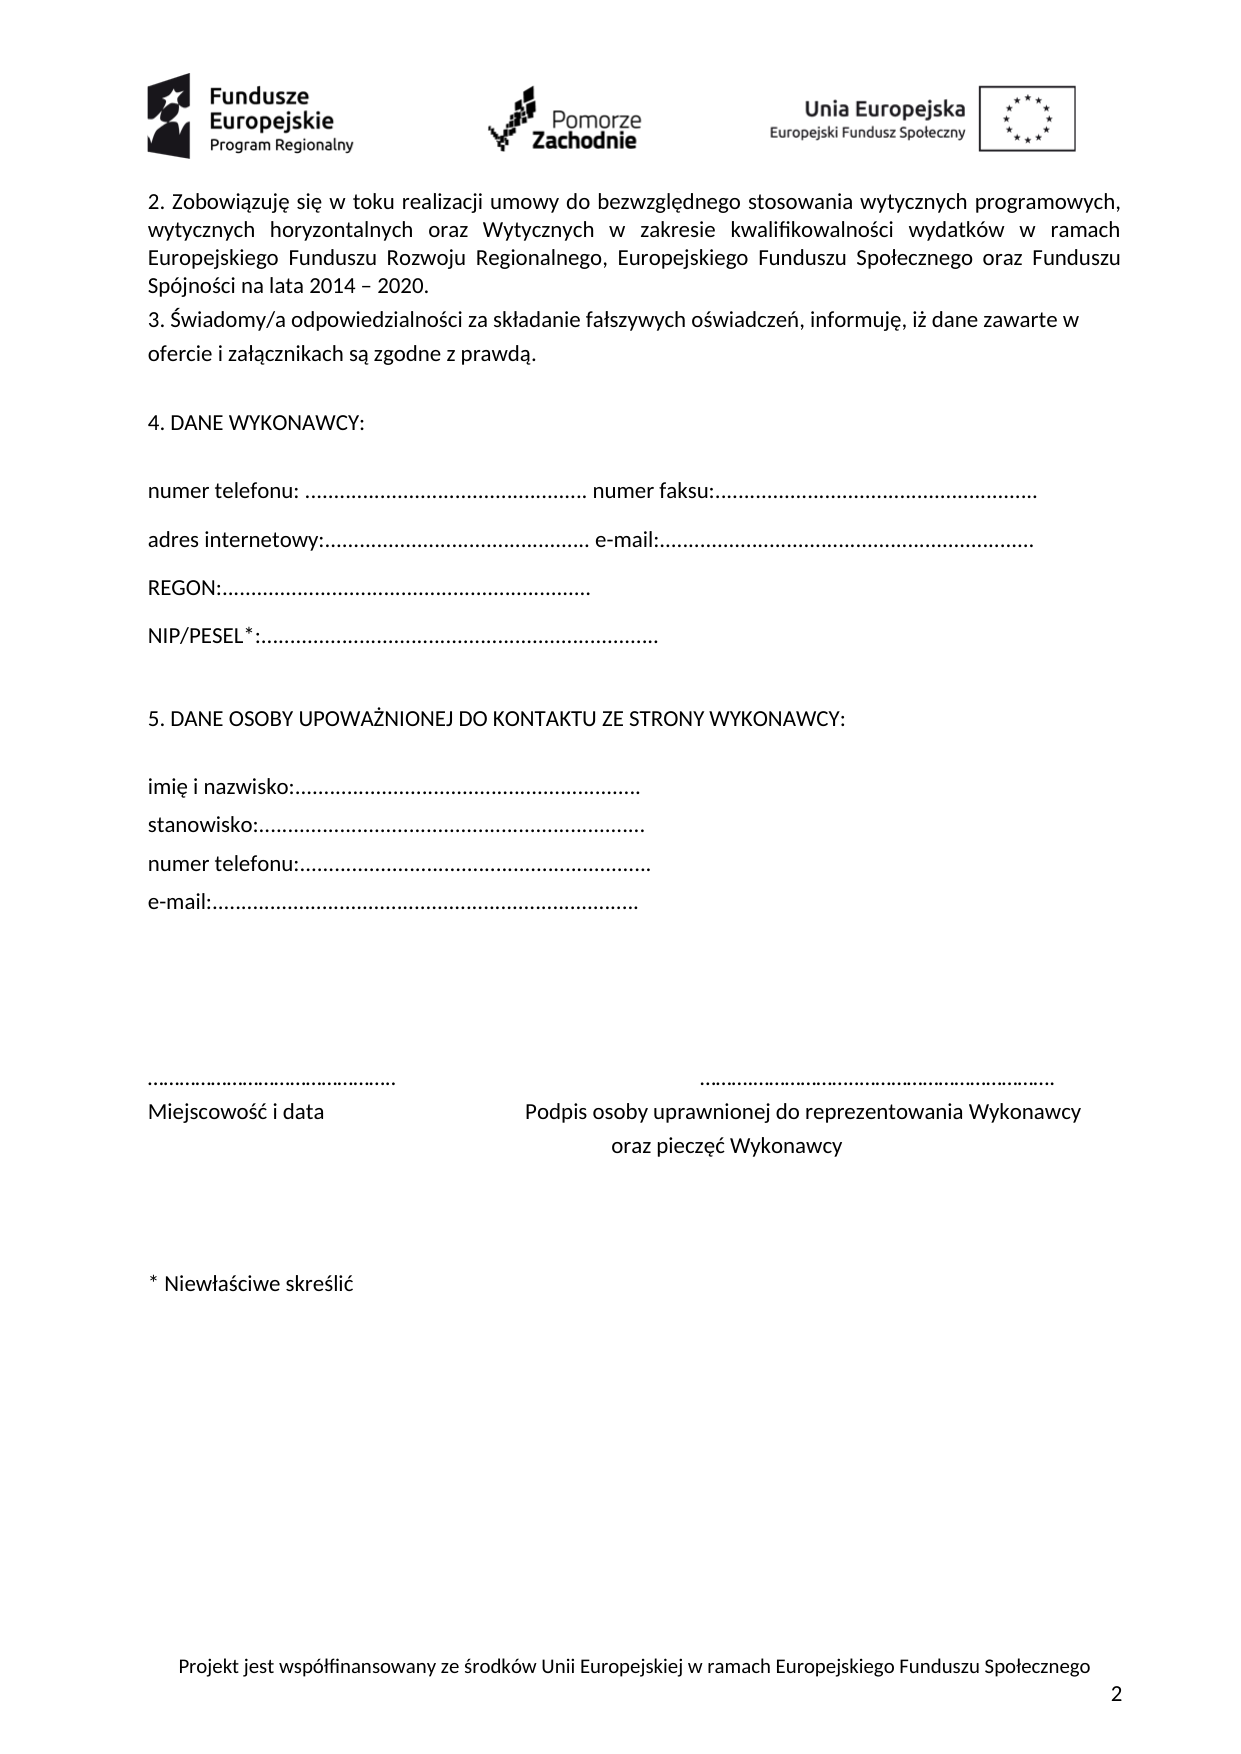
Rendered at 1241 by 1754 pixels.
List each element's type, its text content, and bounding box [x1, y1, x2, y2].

text adres internetowy:.............................................. e-mail:................................................................. [148, 525, 1122, 553]
text 5. DANE OSOBY UPOWAŻNIONEJ DO KONTAKTU ZE STRONY WYKONAWCY: [148, 704, 1122, 732]
text e-mail:.......................................................................... [148, 887, 1122, 916]
text ofercie i załącznikach są zgodne z prawdą. [148, 339, 1122, 367]
text Miejscowość i data Podpis osoby uprawnionej do reprezentowania Wykonawcy [148, 1097, 1122, 1125]
text 3. Świadomy/a odpowiedzialności za składanie fałszywych oświadczeń, informuję, iż dane zawarte w [148, 305, 1122, 333]
text numer telefonu: ................................................. numer faksu:........................................................ [148, 476, 1122, 504]
text stanowisko:................................................................... [148, 811, 1122, 839]
text ……………………………………….. ……….………………..………………………………. [148, 1063, 1122, 1091]
text NIP/PESEL*:..................................................................... [148, 621, 1122, 649]
text 2. Zobowiązuję się w toku realizacji umowy do bezwzględnego stosowania wytycznych programowych, wytycznych horyzontalnych oraz Wytycznych w zakresie kwalifikowalności wydatków w ramach Europejskiego Funduszu Rozwoju Regionalnego, Europejskiego Funduszu Społecznego oraz Funduszu Spójności na lata 2014 – 2020. [148, 187, 1122, 299]
text oraz pieczęć Wykonawcy [148, 1132, 1122, 1159]
text numer telefonu:............................................................. [148, 849, 1122, 877]
text imię i nazwisko:............................................................ [148, 772, 1122, 800]
picture [147, 73, 1076, 159]
text * Niewłaściwe skreślić [148, 1269, 1122, 1297]
text 4. DANE WYKONAWCY: [148, 408, 1122, 436]
text REGON:................................................................ [148, 573, 1122, 601]
